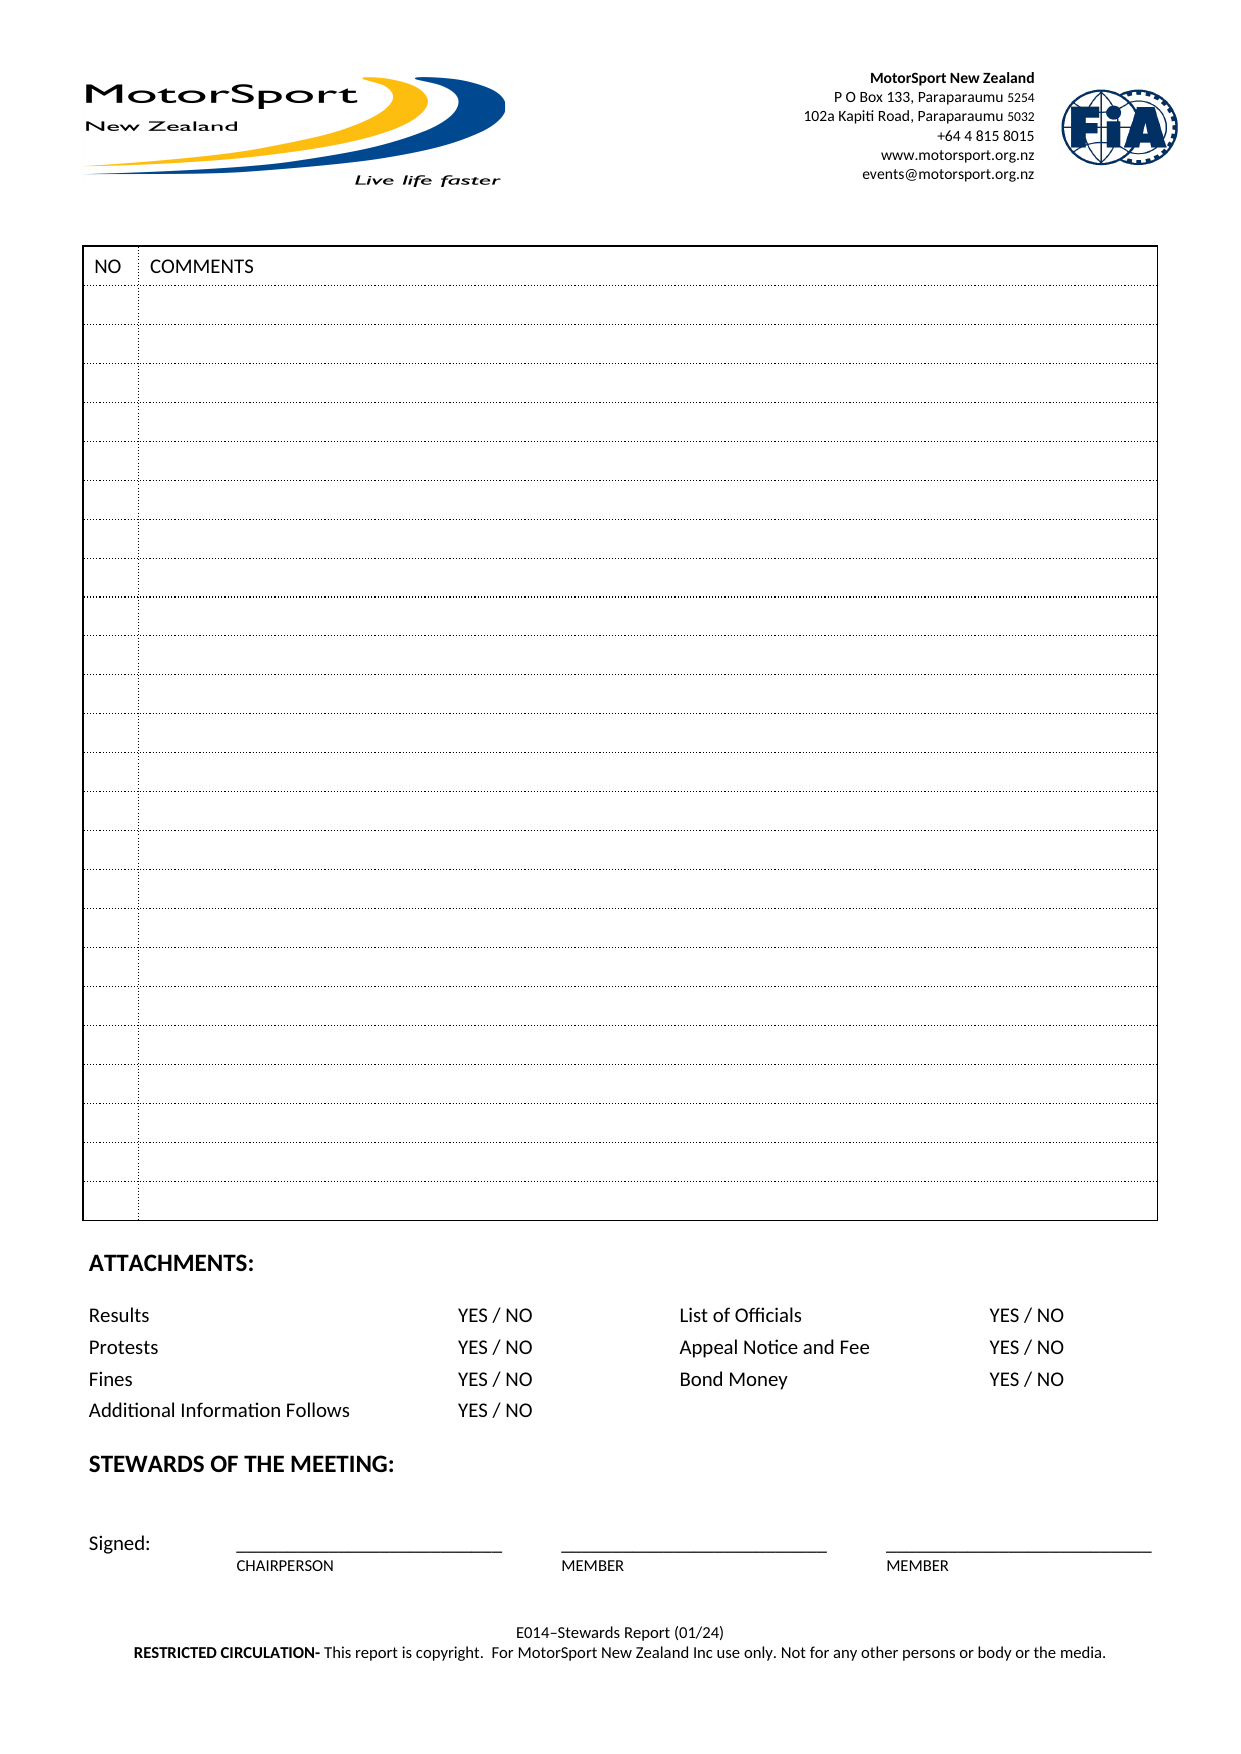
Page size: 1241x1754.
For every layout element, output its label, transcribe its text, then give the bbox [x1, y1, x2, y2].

table_cell [84, 791, 138, 830]
table_cell [84, 363, 138, 402]
table_cell [139, 791, 1157, 830]
table_cell [139, 830, 1157, 869]
table_cell [84, 1025, 138, 1064]
table_cell [84, 285, 138, 324]
table_cell [139, 674, 1157, 713]
table_cell [84, 1181, 138, 1220]
table_cell [139, 1025, 1157, 1064]
table_cell [84, 635, 138, 674]
table_cell [139, 752, 1157, 791]
text Additional Information Follows YES / NO [89, 1398, 1152, 1423]
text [89, 1555, 1152, 1576]
table_cell [84, 908, 138, 947]
table_cell [139, 441, 1157, 479]
table_cell [139, 1103, 1157, 1142]
table_cell [139, 869, 1157, 908]
table_cell [139, 402, 1157, 441]
table_cell [84, 830, 138, 869]
table_cell [139, 1142, 1157, 1181]
table_cell [139, 947, 1157, 986]
text Fines YES / NO Bond Money YES / NO [89, 1366, 1152, 1391]
table_cell [84, 324, 138, 363]
text ATTACHMENTS: [89, 1247, 1152, 1277]
table_cell [139, 596, 1157, 635]
table_cell [139, 986, 1157, 1025]
table_cell [84, 1142, 138, 1181]
table_cell [84, 480, 138, 518]
table_cell [84, 869, 138, 908]
table_cell [84, 947, 138, 986]
table_cell [139, 285, 1157, 324]
table_cell [84, 519, 138, 557]
table_cell [84, 441, 138, 479]
table_cell [139, 558, 1157, 596]
table_cell [139, 480, 1157, 518]
table_cell [139, 713, 1157, 752]
table_cell [84, 1064, 138, 1103]
table_cell [84, 558, 138, 596]
table_cell [139, 1064, 1157, 1103]
table_cell [84, 752, 138, 791]
text STEWARDS OF THE MEETING: [89, 1448, 1152, 1479]
text Results YES / NO List of Officials YES / NO [89, 1303, 1152, 1328]
table_cell [139, 519, 1157, 557]
text Signed: [89, 1530, 1152, 1555]
table_cell [139, 324, 1157, 363]
table_cell [84, 713, 138, 752]
table_cell [84, 986, 138, 1025]
table_cell [84, 402, 138, 441]
table_cell [84, 1103, 138, 1142]
table_cell [84, 596, 138, 635]
table_header NO [84, 247, 138, 285]
table_cell [139, 908, 1157, 947]
table_header COMMENTS [139, 247, 1157, 285]
picture [1048, 82, 1191, 173]
text Protests YES / NO Appeal Notice and Fee YES / NO [89, 1334, 1152, 1360]
table_cell [84, 674, 138, 713]
picture [83, 77, 506, 187]
table_cell [139, 635, 1157, 674]
table_cell [139, 363, 1157, 402]
table_cell [139, 1181, 1157, 1220]
